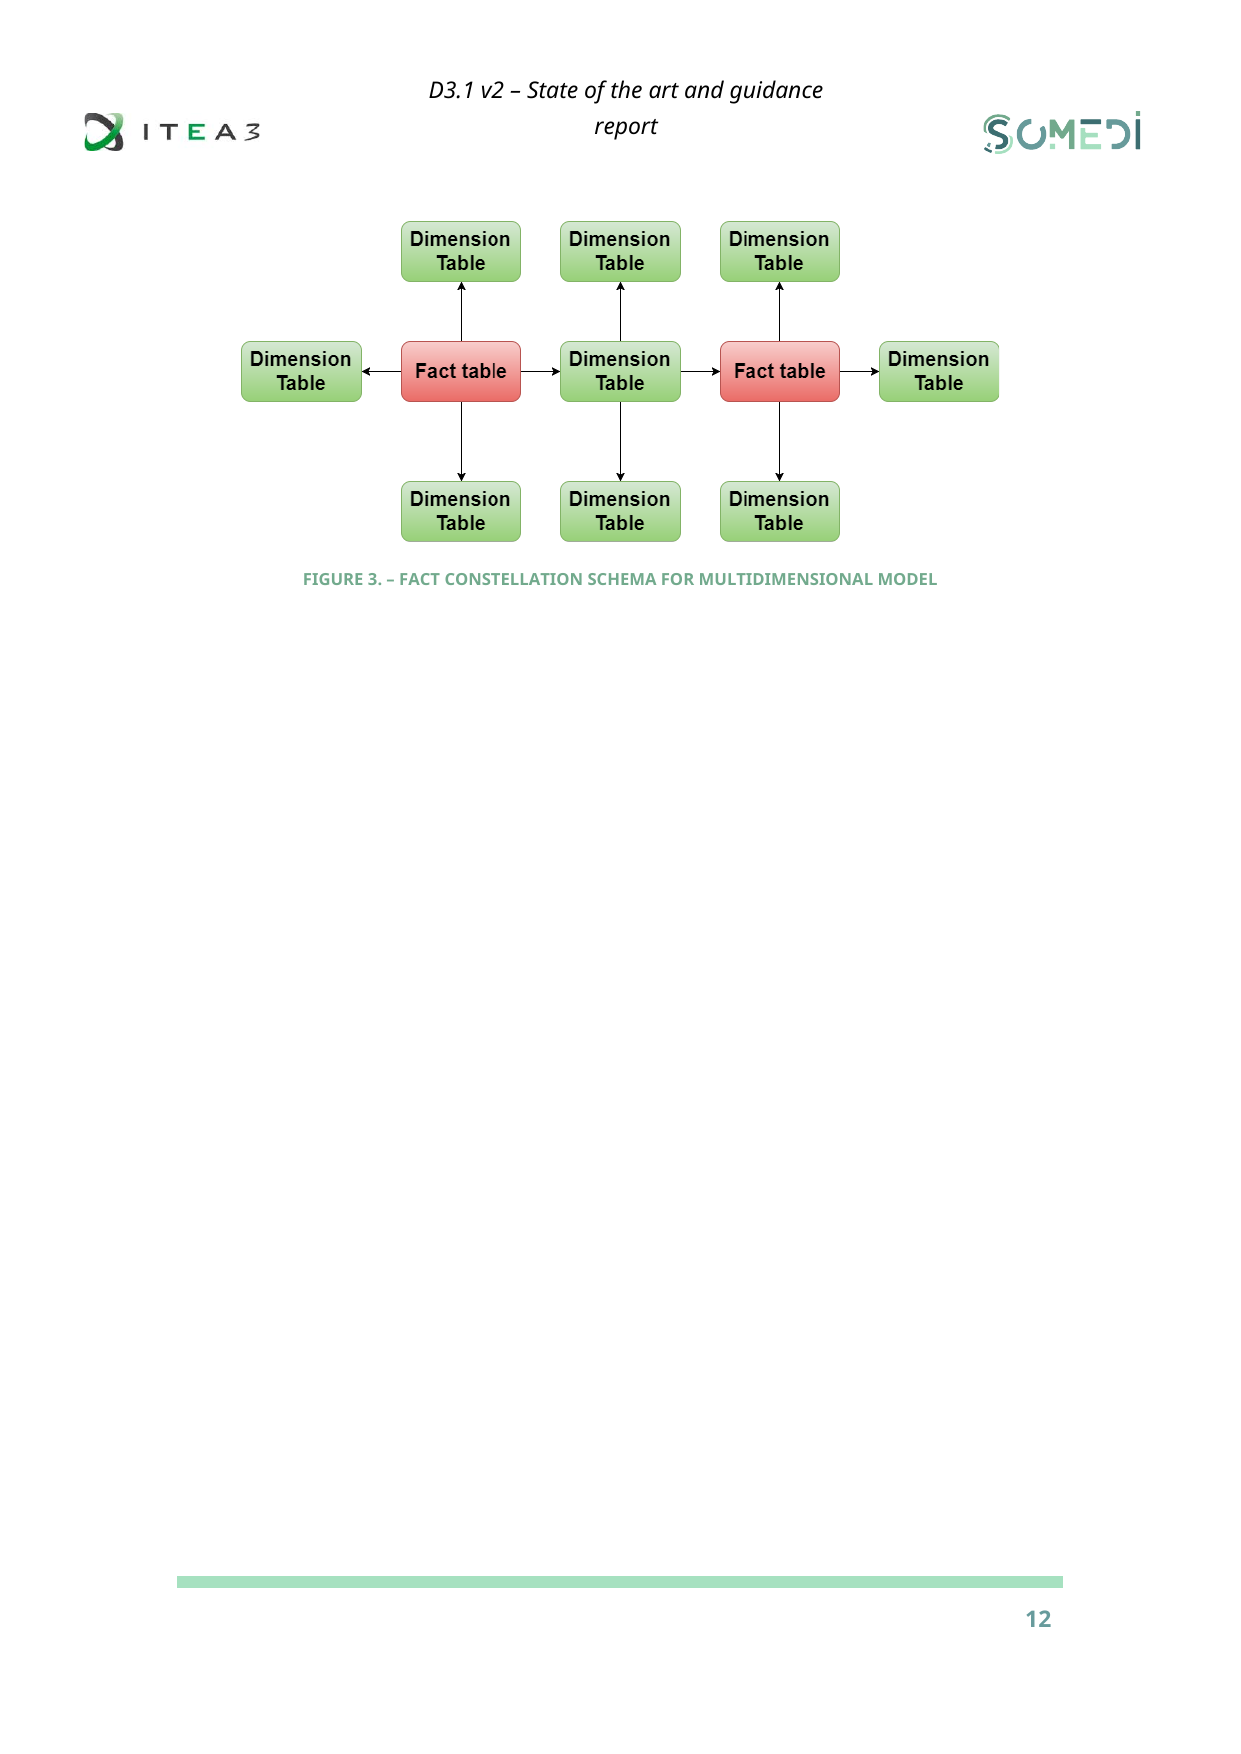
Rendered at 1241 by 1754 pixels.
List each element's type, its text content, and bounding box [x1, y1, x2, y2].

text Figure 3. – Fact constellation Schema for multidimensional model [177, 567, 1063, 590]
picture [84, 113, 260, 151]
picture [241, 221, 1000, 542]
picture [983, 111, 1141, 154]
